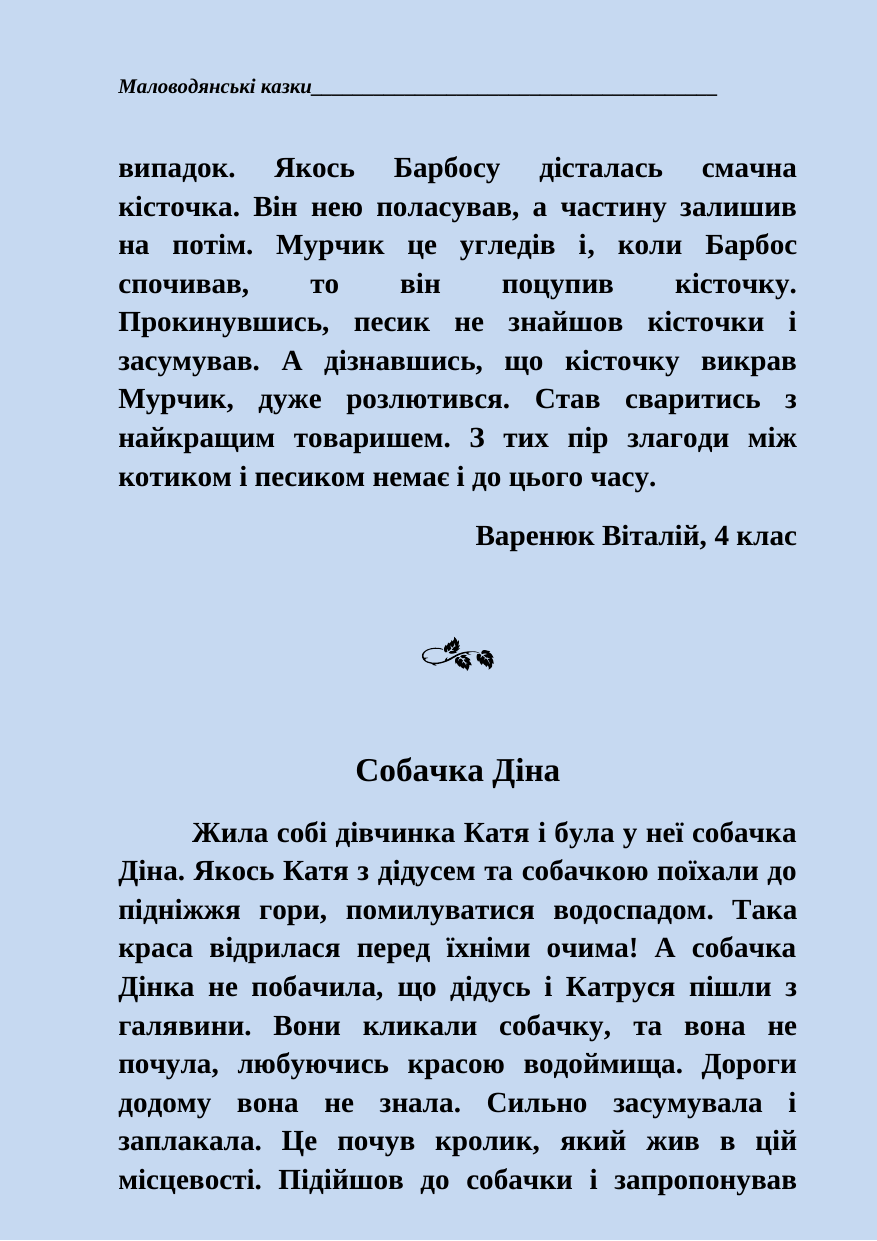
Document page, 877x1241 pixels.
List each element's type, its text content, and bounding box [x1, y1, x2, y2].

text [118, 150, 797, 492]
text Варенюк Віталій, 4 клас [118, 518, 797, 552]
text Собачка Діна [118, 750, 797, 788]
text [118, 815, 797, 1195]
